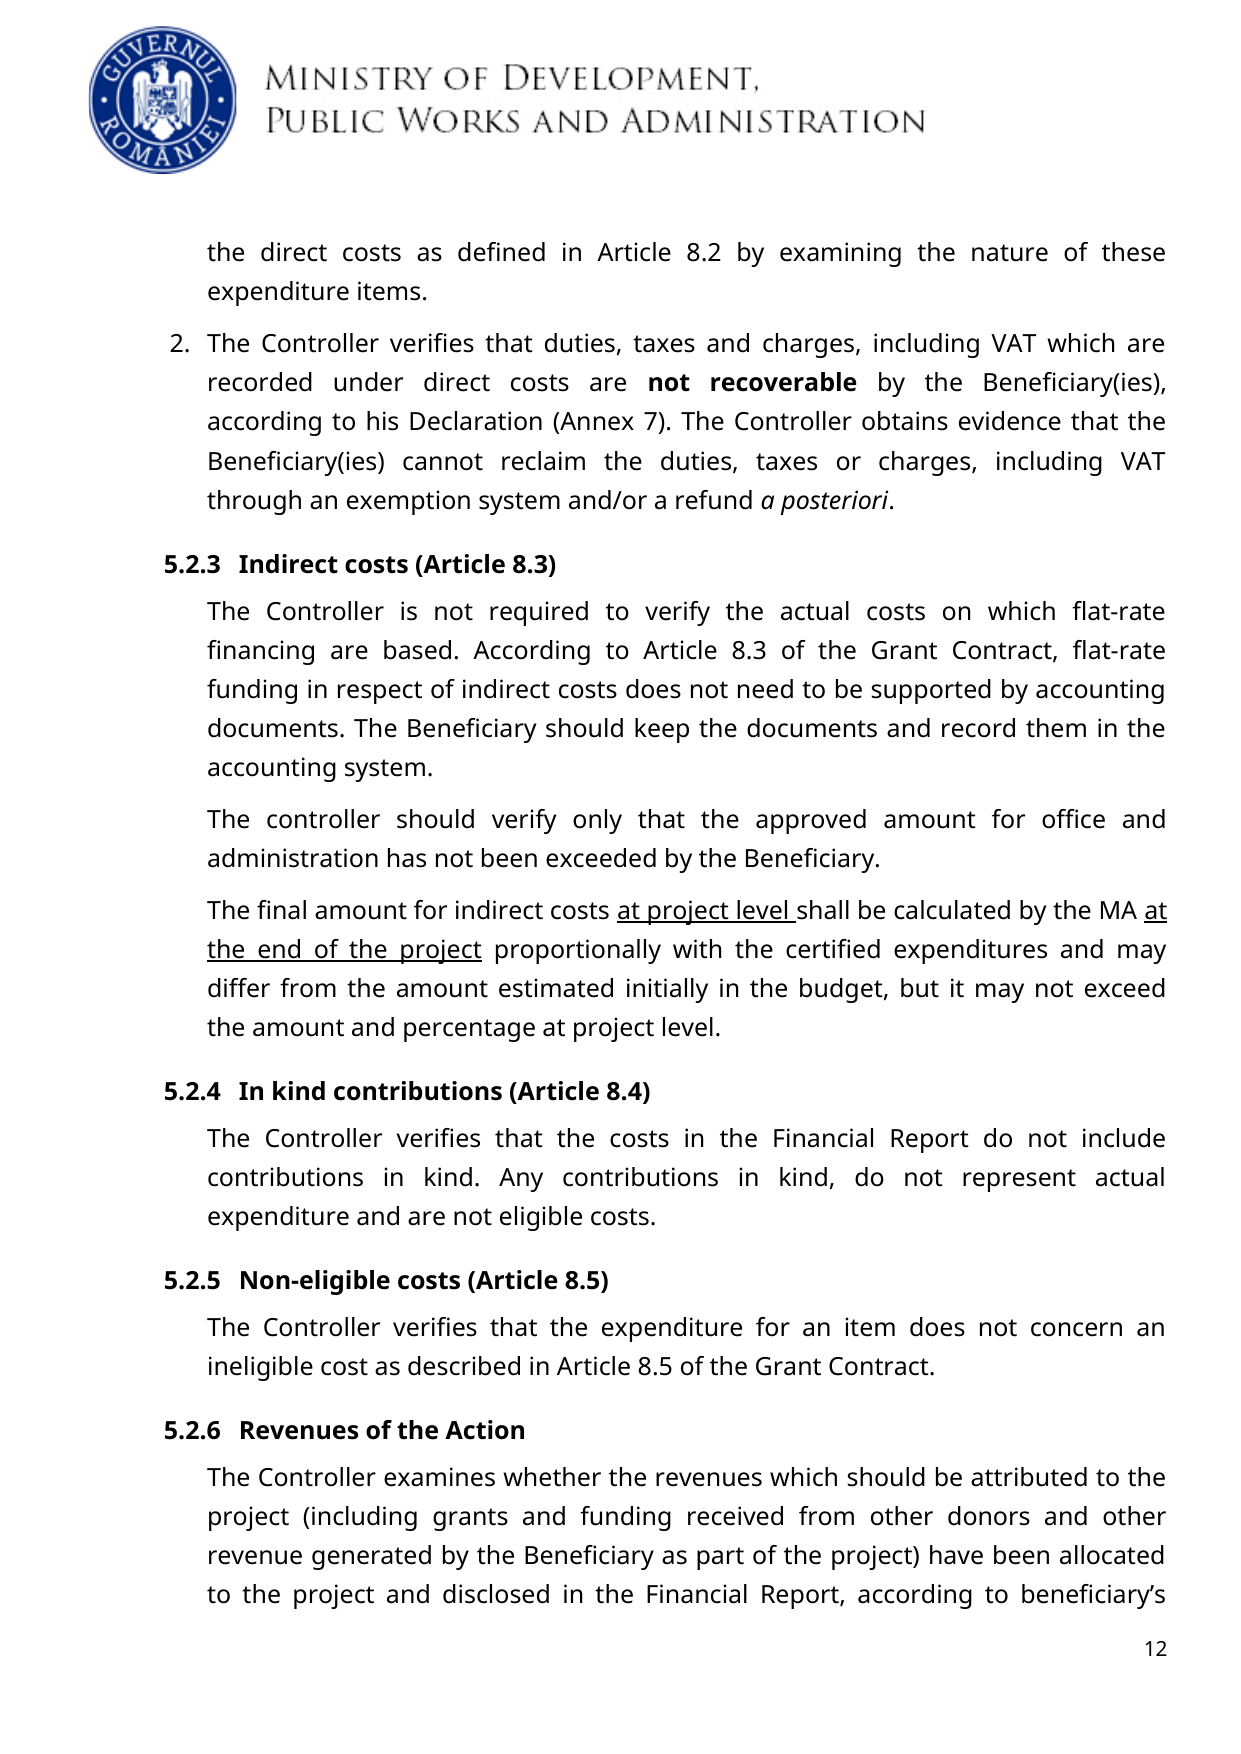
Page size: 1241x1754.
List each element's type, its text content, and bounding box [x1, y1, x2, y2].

list The Controller verifies that duties, taxes and charges, including VAT which are recorded under direct costs are not recoverable by the Beneficiary(ies), according to his Declaration (Annex 7). The Controller obtains evidence that the Beneficiary(ies) cannot reclaim the duties, taxes or charges, including VAT through an exemption system and/or a refund a posteriori. [169, 326, 1167, 516]
subtitle Indirect costs (Article 8.3) [164, 547, 1167, 581]
picture [88, 25, 1064, 174]
subtitle Non-eligible costs (Article 8.5) [164, 1263, 1167, 1297]
list The final amount for indirect costs at project level shall be calculated by the MA at the end of the project proportionally with the certified expenditures and may differ from the amount estimated initially in the budget, but it may not exceed the amount and percentage at project level. [207, 892, 1167, 1044]
list The Controller is not required to verify the actual costs on which flat-rate financing are based. According to Article 8.3 of the Grant Contract, flat-rate funding in respect of indirect costs does not need to be supported by accounting documents. The Beneficiary should keep the documents and record them in the accounting system. [207, 593, 1167, 784]
subtitle In kind contributions (Article 8.4) [164, 1074, 1167, 1108]
list The Controller verifies that the costs in the Financial Report do not include contributions in kind. Any contributions in kind, do not represent actual expenditure and are not eligible costs. [207, 1121, 1167, 1233]
list The controller should verify only that the approved amount for office and administration has not been exceeded by the Beneficiary. [207, 801, 1167, 875]
text The Controller verifies that the expenditure for an item does not concern an ineligible cost as described in Article 8.5 of the Grant Contract. [207, 1309, 1167, 1383]
subtitle Revenues of the Action [164, 1413, 1167, 1447]
